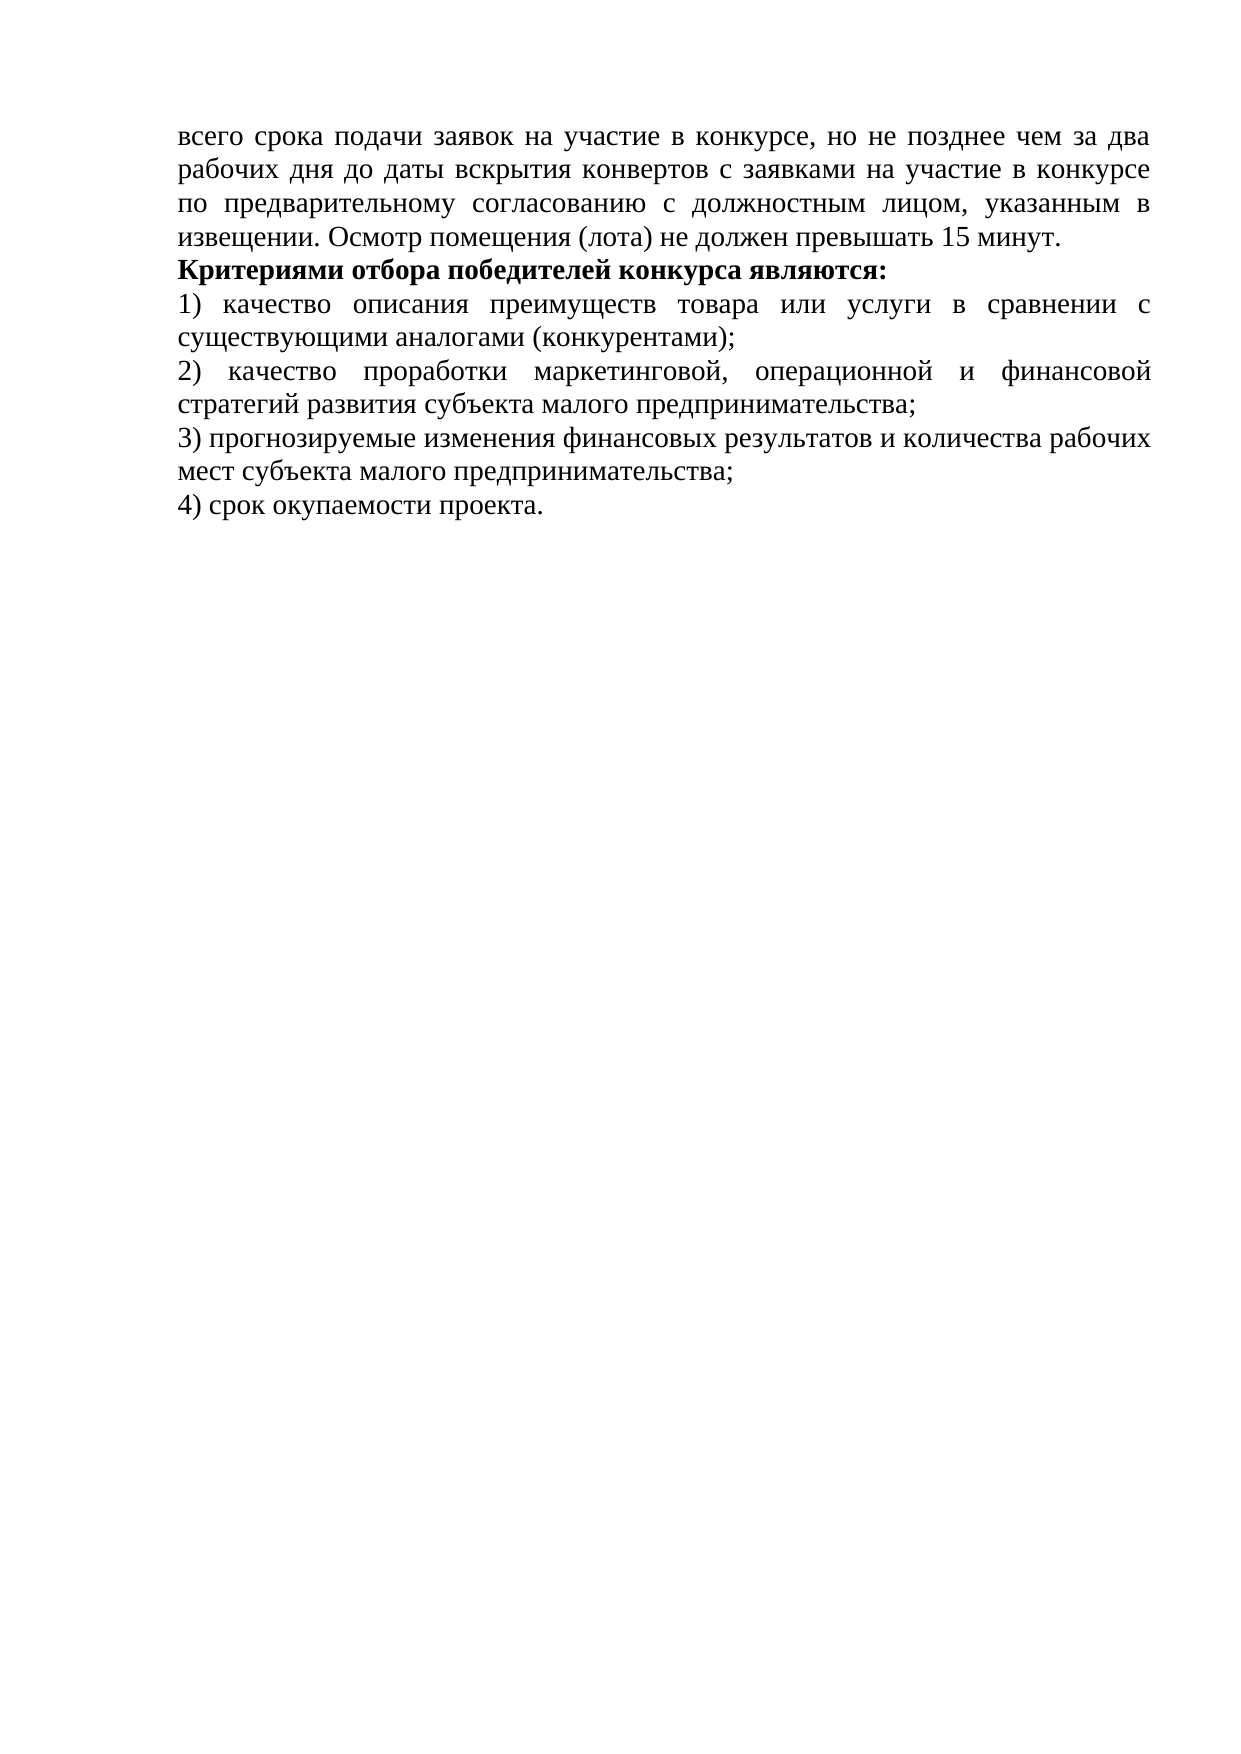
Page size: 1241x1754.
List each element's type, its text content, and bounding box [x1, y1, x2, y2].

text 4) срок окупаемости проекта. [177, 487, 1152, 521]
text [177, 118, 1152, 252]
text 1) качество описания преимуществ товара или услуги в сравнении с существующими аналогами (конкурентами); [177, 286, 1152, 353]
text 3) прогнозируемые изменения финансовых результатов и количества рабочих мест субъекта малого предпринимательства; [177, 420, 1152, 487]
text 2) качество проработки маркетинговой, операционной и финансовой стратегий развития субъекта малого предпринимательства; [177, 353, 1152, 420]
text Критериями отбора победителей конкурса являются: [177, 252, 1152, 286]
